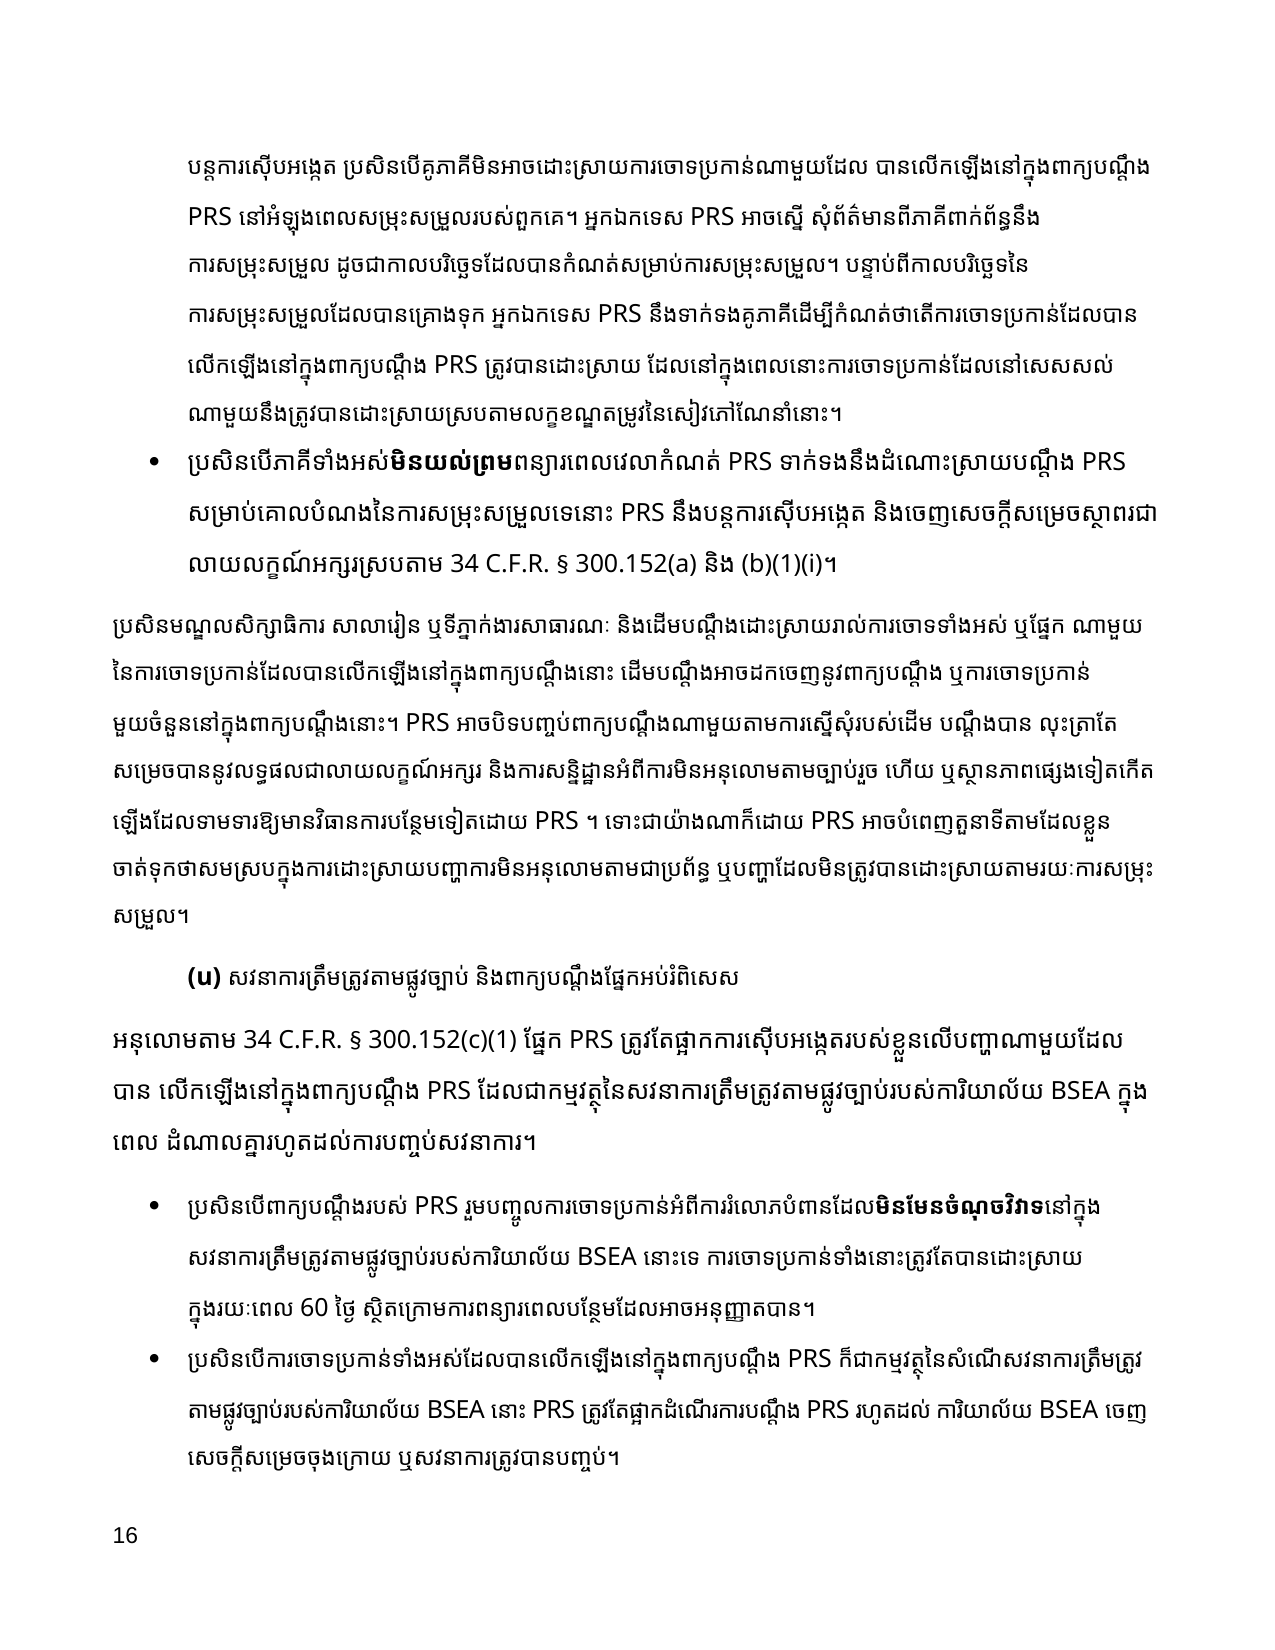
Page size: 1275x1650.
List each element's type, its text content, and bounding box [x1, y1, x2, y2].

text ប្រសិនមណ្ឌលសិក្សាធិការ​ សាលារៀន ឬទីភ្នាក់ងារសាធារណៈ និងដើមបណ្តឹង​ដោះស្រាយរាល់​ការ​ចោទទាំងអស់ ឬផ្នែក ណាមួយ​នៃការចោទប្រកាន់​ដែលបានលើកឡើងនៅក្នុងពាក្យបណ្តឹងនោះ ដើមបណ្តឹងអាច​ដក​ចេញនូវ​​ពាក្យ​បណ្តឹង ឬការចោទប្រកាន់មួយចំនួននៅក្នុងពាក្យបណ្តឹងនោះ។ PRS អាចបិទបញ្ចប់​ពាក្យ​បណ្តឹងណាមួយ​តាមការស្នើសុំរបស់ដើម បណ្តឹងបាន​​ លុះត្រាតែសម្រេចបាន​នូវ​លទ្ធផល​ជា​លាយលក្ខណ៍អក្សរ និងការសន្និដ្ឋានអំពី​ការមិនអនុលោមតាមច្បាប់រួច ហើយ ឬស្ថានភាព​​ផ្សេងទៀត​កើត​ឡើង​​​ដែលទាមទារឱ្យមានវិធានការ​បន្ថែមទៀត​ដោយ PRS ។ ទោះជាយ៉ាងណាក៏ដោយ PRS អាចបំពេញ​តួនាទីតាម​ដែលខ្លួន​ចាត់ទុកថា​សមស្រប​ក្នុងការដោះស្រាយបញ្ហា​ការ​មិនអនុលោមតាមជា​ប្រព័ន្ធ ឬបញ្ហាដែលមិនត្រូវបានដោះស្រាយតាមរយៈការសម្រុះ​សម្រួល។ [112, 609, 1162, 930]
text អនុលោមតាម 34 C.F.R. § 300.152(c)(1) ផ្នែក​ PRS ត្រូវតែផ្អាកការ​ស៊ើបអង្កេត​របស់​ខ្លួន​លើ​បញ្ហាណាមួយដែលបាន លើកឡើងនៅក្នុងពាក្យបណ្តឹង PRS ដែលជាកម្មវត្ថុនៃសវនាការត្រឹមត្រូវ​តាមផ្លូវច្បាប់​របស់ការិយាល័យ​ BSEA ក្នុងពេល ដំណាលគ្នារហូតដល់ការ​បញ្ចប់សវនាការ។ [112, 1022, 1162, 1158]
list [150, 150, 1162, 428]
text (u) សវនាការ​ត្រឹមត្រូវ​តាមផ្លូវ​ច្បាប់ និង​ពាក្យបណ្តឹង​ផ្នែកអប់រំពិសេស​ [112, 958, 1162, 992]
list ប្រសិនបើពាក្យបណ្តឹងរបស់ PRS រួមបញ្ចូលការចោទប្រកាន់​អំពីការរំលោភបំពាន​​ដែលមិនមែនចំណុចវិវាទ​​នៅ​ក្នុង​សវនាការ​ត្រឹមត្រូវតាមផ្លូវច្បាប់​របស់ការិយាល័យ​ BSEA នោះទេ​ ការចោទប្រកាន់​ទាំងនោះ​ត្រូវតែ​បាន​ដោះ​ស្រាយ​​ក្នុងរយៈពេល 60 ថ្ងៃ ស្ថិត​ក្រោម​ការពន្យារពេល​បន្ថែមដែលអាចអនុញ្ញាតបាន។ [150, 1187, 1162, 1324]
list ប្រសិនបើការចោទប្រកាន់ទាំងអស់ដែលបានលើកឡើងនៅក្នុងពាក្យបណ្តឹង PRS ក៏ជាកម្មវត្ថុនៃសំណើ​សវនាការ​​ត្រឹមត្រូវ​តាមផ្លូវច្បាប់​របស់ការិយាល័យ​ BSEA នោះ PRS ត្រូវតែផ្អាកដំណើរការ​បណ្តឹង PRS រហូតដល់ ការិយាល័យ BSEA ចេញសេចក្តីសម្រេចចុងក្រោយ ឬសវនាការត្រូវបានបញ្ចប់។ [150, 1341, 1162, 1473]
list ប្រសិនបើភាគីទាំងអស់មិនយល់ព្រមពន្យារពេល​វេលា​កំណត់​ PRS ទាក់ទងនឹងដំណោះស្រាយបណ្តឹង PRS សម្រាប់​គោល​បំណងនៃការសម្រុះសម្រួលទេនោះ​ PRS នឹងបន្តការស៊ើបអង្កេត និងចេញសេចក្តីសម្រេចស្ថាពរ​ជាលាយ​លក្ខណ៍​អក្សរស្របតាម 34 C.F.R. § 300.152(a) និង (b)(1)(i)។ [150, 444, 1162, 580]
